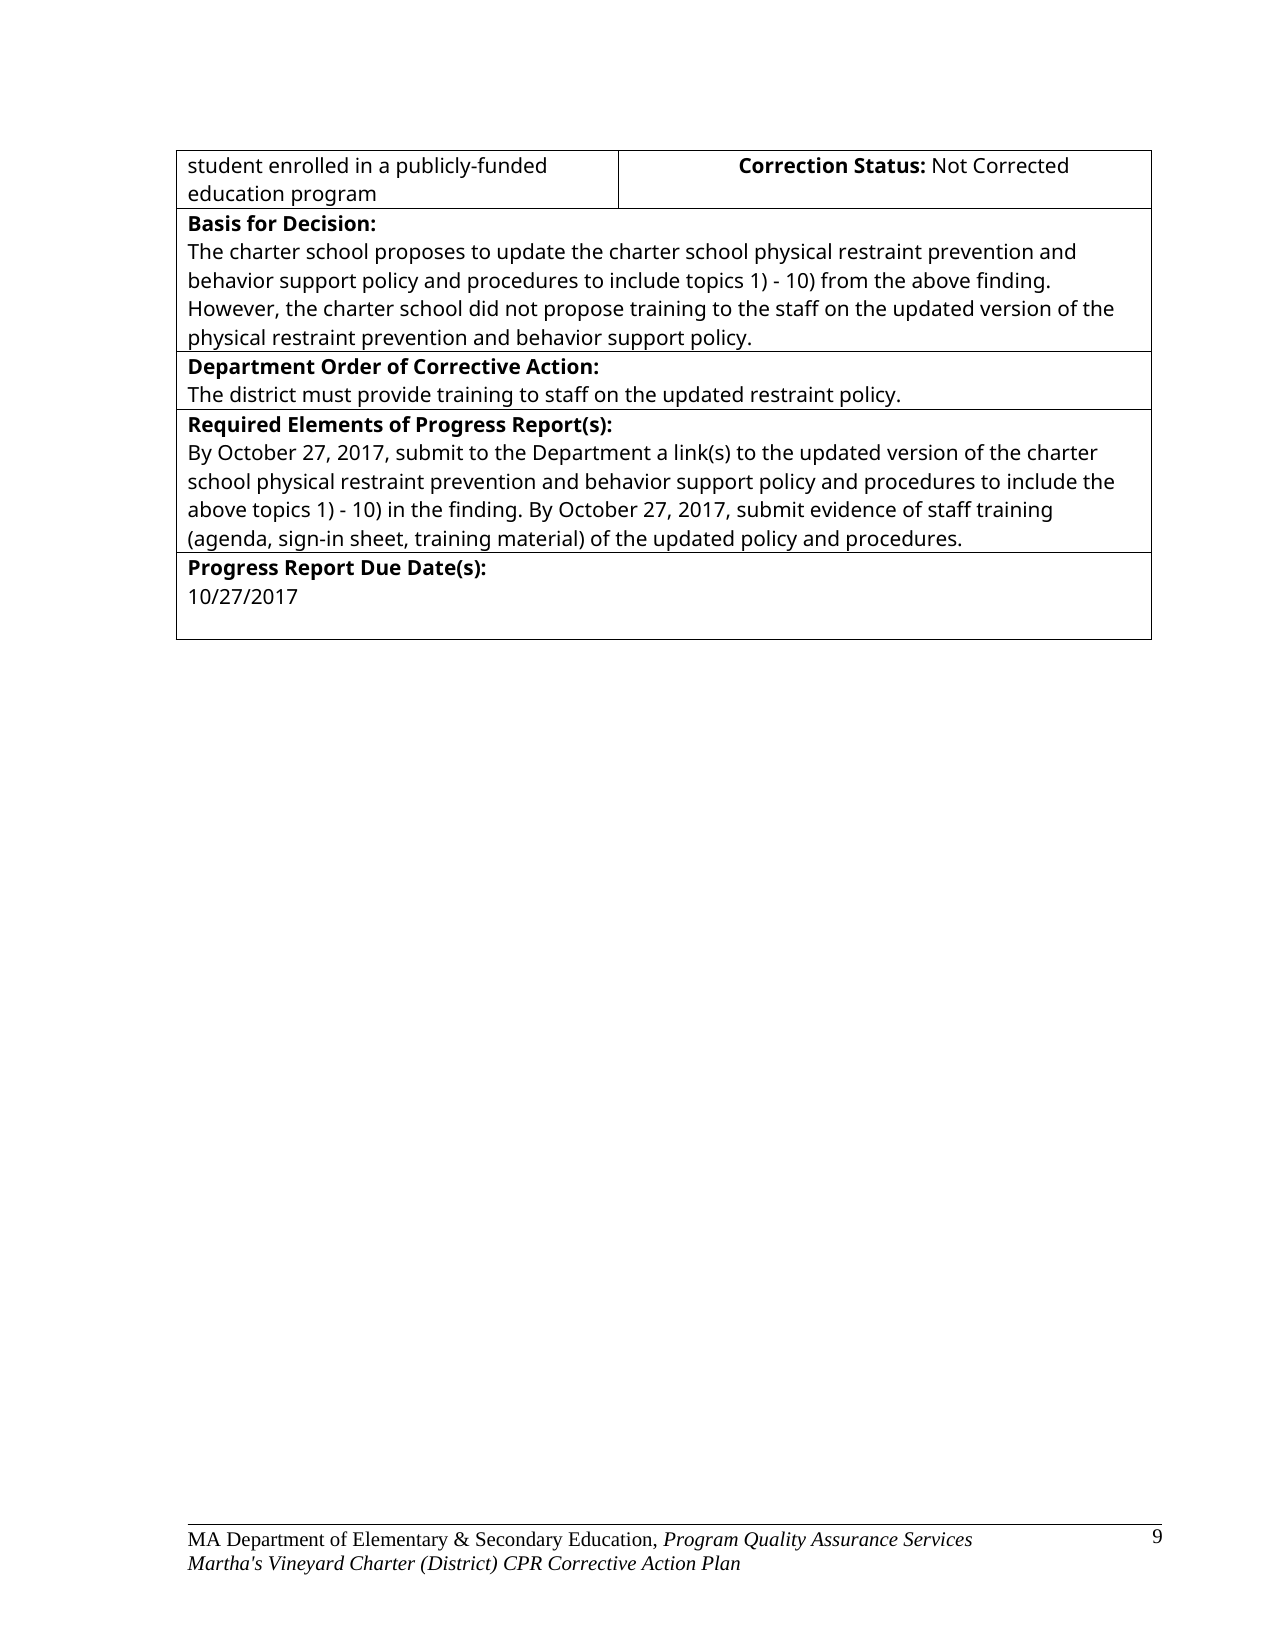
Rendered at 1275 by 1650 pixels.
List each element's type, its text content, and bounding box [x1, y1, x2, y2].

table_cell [177, 151, 618, 208]
table_cell Progress Report Due Date(s): 10/27/2017 [177, 553, 1151, 639]
table_cell Department Order of Corrective Action: The district must provide training to staff on the updated restraint policy. [177, 352, 1151, 409]
table_cell Basis for Decision: The charter school proposes to update the charter school physical restraint prevention and behavior support policy and procedures to include topics 1) - 10) from the above finding. However, the charter school did not propose training to the staff on the updated version of the physical restraint prevention and behavior support policy. [177, 209, 1151, 351]
table_cell Required Elements of Progress Report(s): By October 27, 2017, submit to the Department a link(s) to the updated version of the charter school physical restraint prevention and behavior support policy and procedures to include the above topics 1) - 10) in the finding. By October 27, 2017, submit evidence of staff training (agenda, sign-in sheet, training material) of the updated policy and procedures. [177, 410, 1151, 552]
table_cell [619, 151, 1151, 208]
